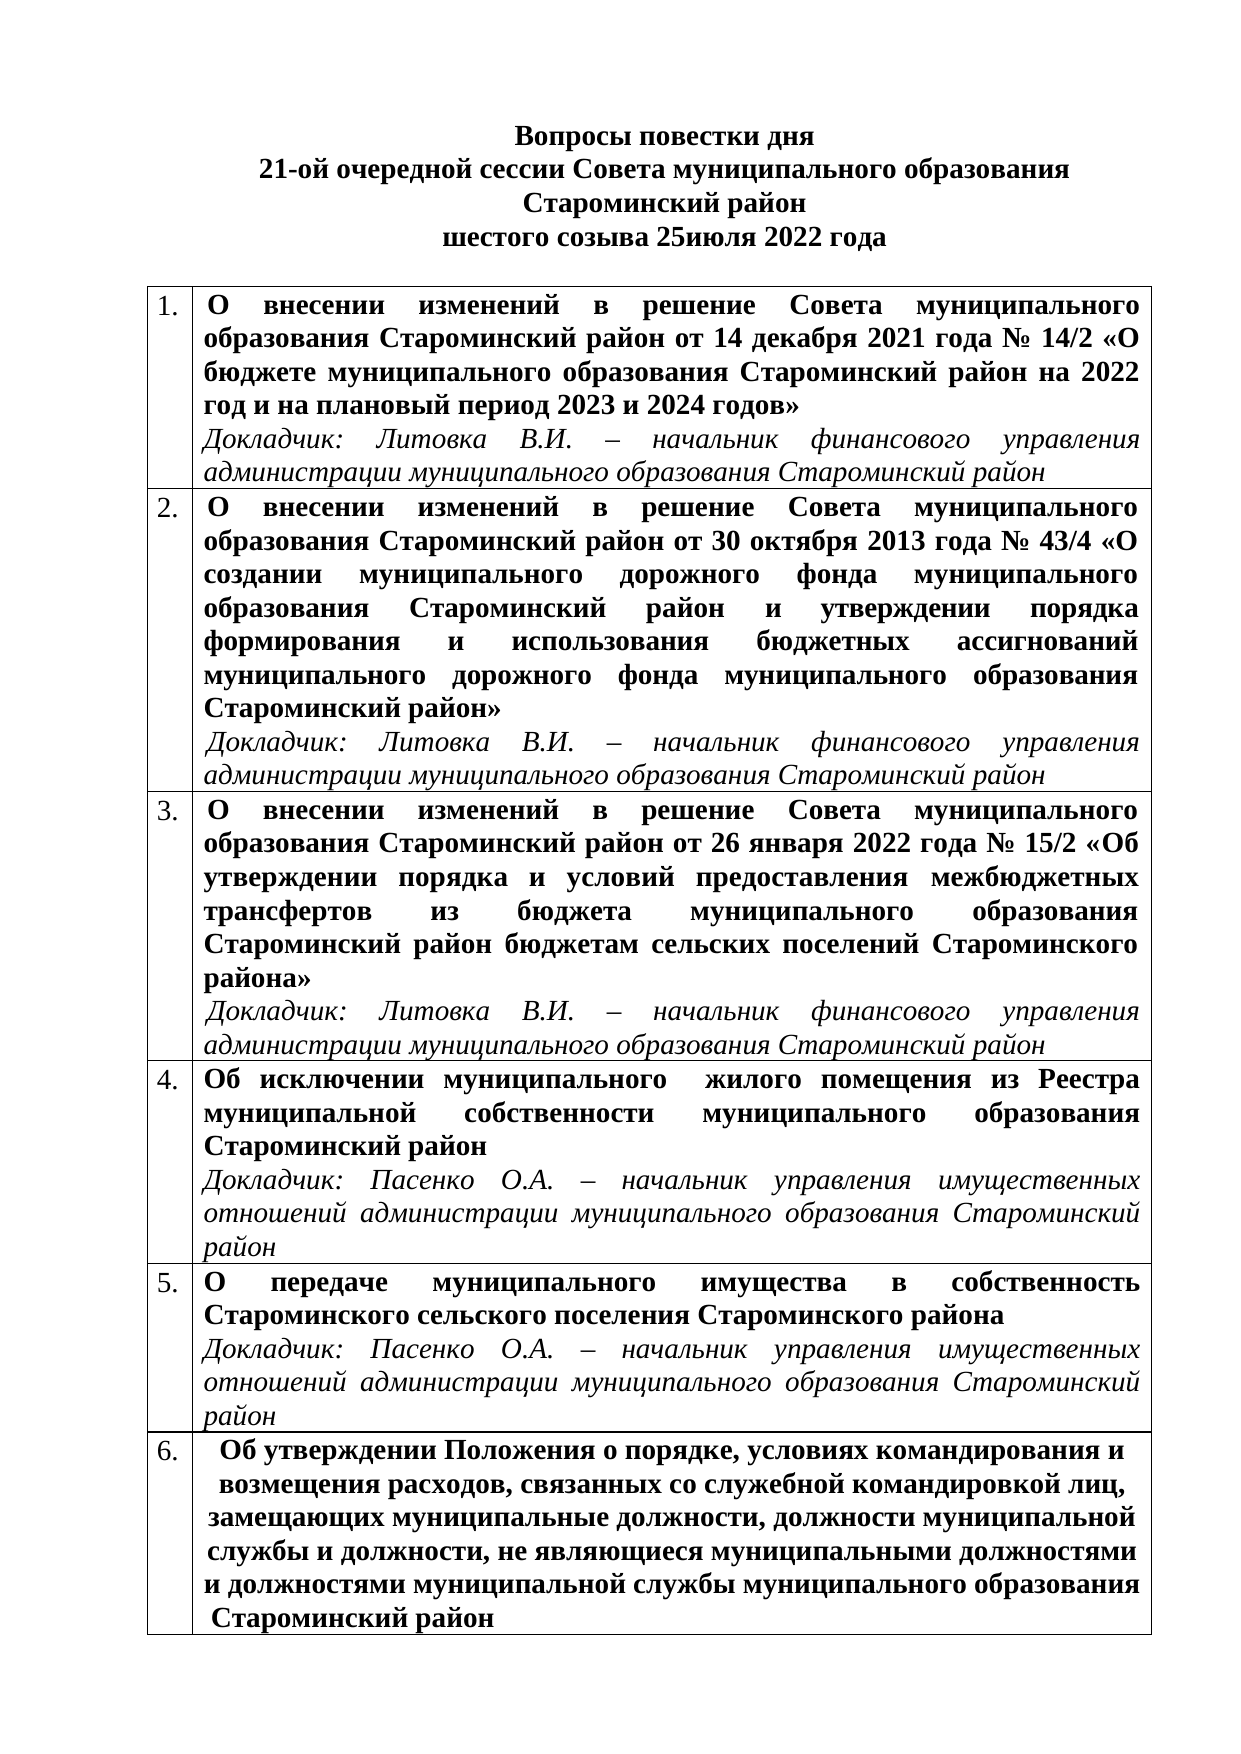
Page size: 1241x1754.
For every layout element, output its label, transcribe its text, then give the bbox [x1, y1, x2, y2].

table_header О внесении изменений в решение Совета муниципального образования Староминский район от 14 декабря 2021 года № 14/2 «О бюджете муниципального образования Староминский район на 2022 год и на плановый период 2023 и 2024 годов» Докладчик: Литовка В.И. – начальник финансового управления администрации муниципального образования Староминский район [193, 287, 1151, 488]
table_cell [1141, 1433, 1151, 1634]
table_cell [148, 1433, 192, 1634]
table_cell [148, 489, 192, 791]
table_cell О внесении изменений в решение Совета муниципального образования Староминский район от 30 октября 2013 года № 43/4 «О создании муниципального дорожного фонда муниципального образования Староминский район и утверждении порядка формирования и использования бюджетных ассигнований муниципального дорожного фонда муниципального образования Староминский район» Докладчик: Литовка В.И. – начальник финансового управления администрации муниципального образования Староминский район [193, 489, 1151, 791]
table_cell [148, 792, 192, 1060]
table_cell О внесении изменений в решение Совета муниципального образования Староминский район от 26 января 2022 года № 15/2 «Об утверждении порядка и условий предоставления межбюджетных трансфертов из бюджета муниципального образования Староминский район бюджетам сельских поселений Староминского района» Докладчик: Литовка В.И. – начальник финансового управления администрации муниципального образования Староминский район [193, 792, 1151, 1060]
table_cell О передаче муниципального имущества в собственность Староминского сельского поселения Староминского района Докладчик: Пасенко О.А. – начальник управления имущественных отношений администрации муниципального образования Староминский район [193, 1264, 1151, 1431]
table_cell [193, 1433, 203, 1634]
table_cell [148, 1264, 192, 1431]
text 21-ой очередной сессии Совета муниципального образования Староминский район [177, 152, 1152, 219]
table_header [148, 287, 192, 488]
text Вопросы повестки дня [177, 118, 1152, 152]
table_cell Об исключении муниципального жилого помещения из Реестра муниципальной собственности муниципального образования Староминский район Докладчик: Пасенко О.А. – начальник управления имущественных отношений администрации муниципального образования Староминский район [193, 1061, 1151, 1263]
table_cell [148, 1061, 192, 1263]
text шестого созыва 25июля 2022 года [177, 219, 1152, 252]
